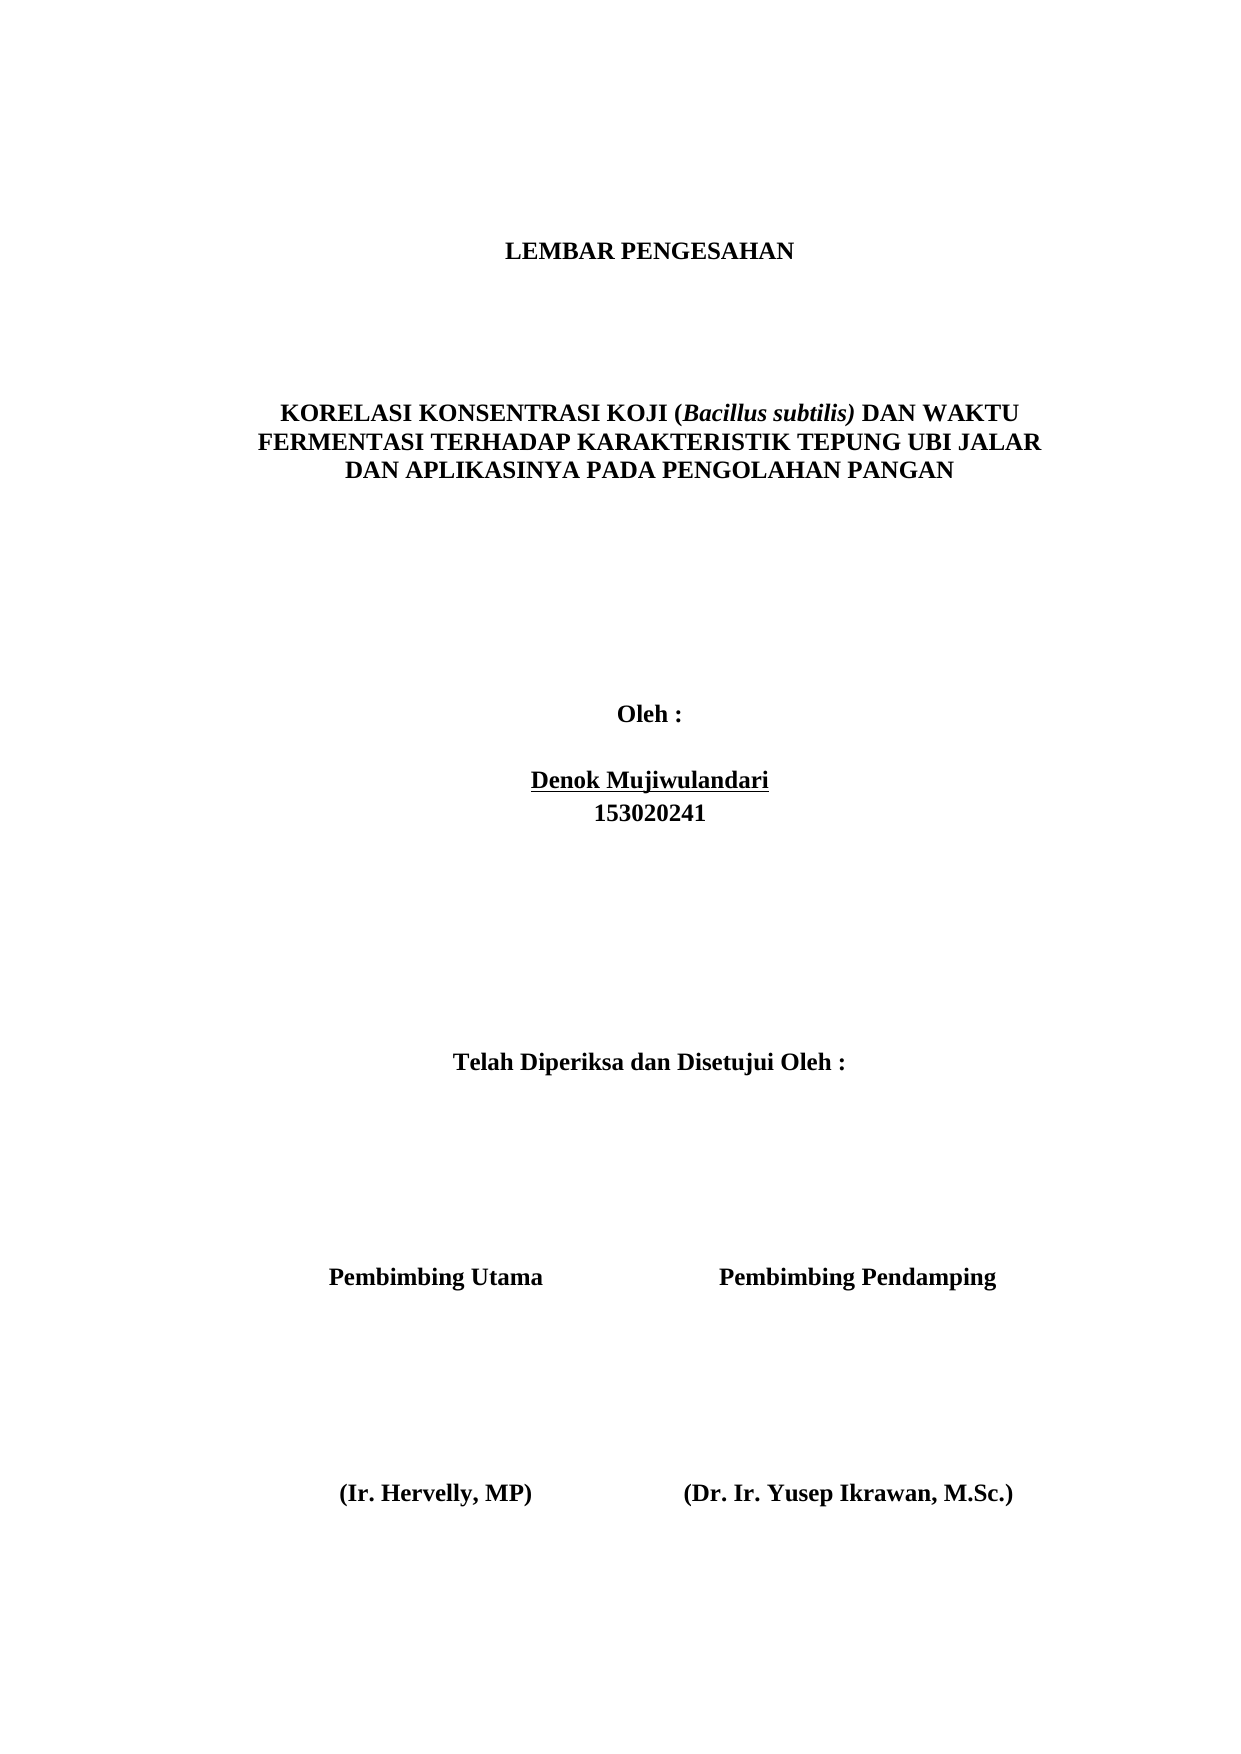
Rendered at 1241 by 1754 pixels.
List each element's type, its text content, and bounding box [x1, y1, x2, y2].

text 153020241 [236, 798, 1063, 827]
text Telah Diperiksa dan Disetujui Oleh : [236, 1047, 1063, 1076]
text KORELASI KONSENTRASI KOJI (Bacillus subtilis) DAN WAKTU FERMENTASI TERHADAP KARAKTERISTIK TEPUNG UBI JALAR DAN APLIKASINYA PADA PENGOLAHAN PANGAN [236, 398, 1063, 484]
text Denok Mujiwulandari [236, 766, 1063, 794]
text Oleh : [236, 699, 1063, 728]
table_header Pembimbing Utama (Ir. Hervelly, MP) [236, 1263, 635, 1531]
text LEMBAR PENGESAHAN [236, 236, 1063, 265]
table_header Pembimbing Pendamping (Dr. Ir. Yusep Ikrawan, M.Sc.) [635, 1263, 1061, 1531]
